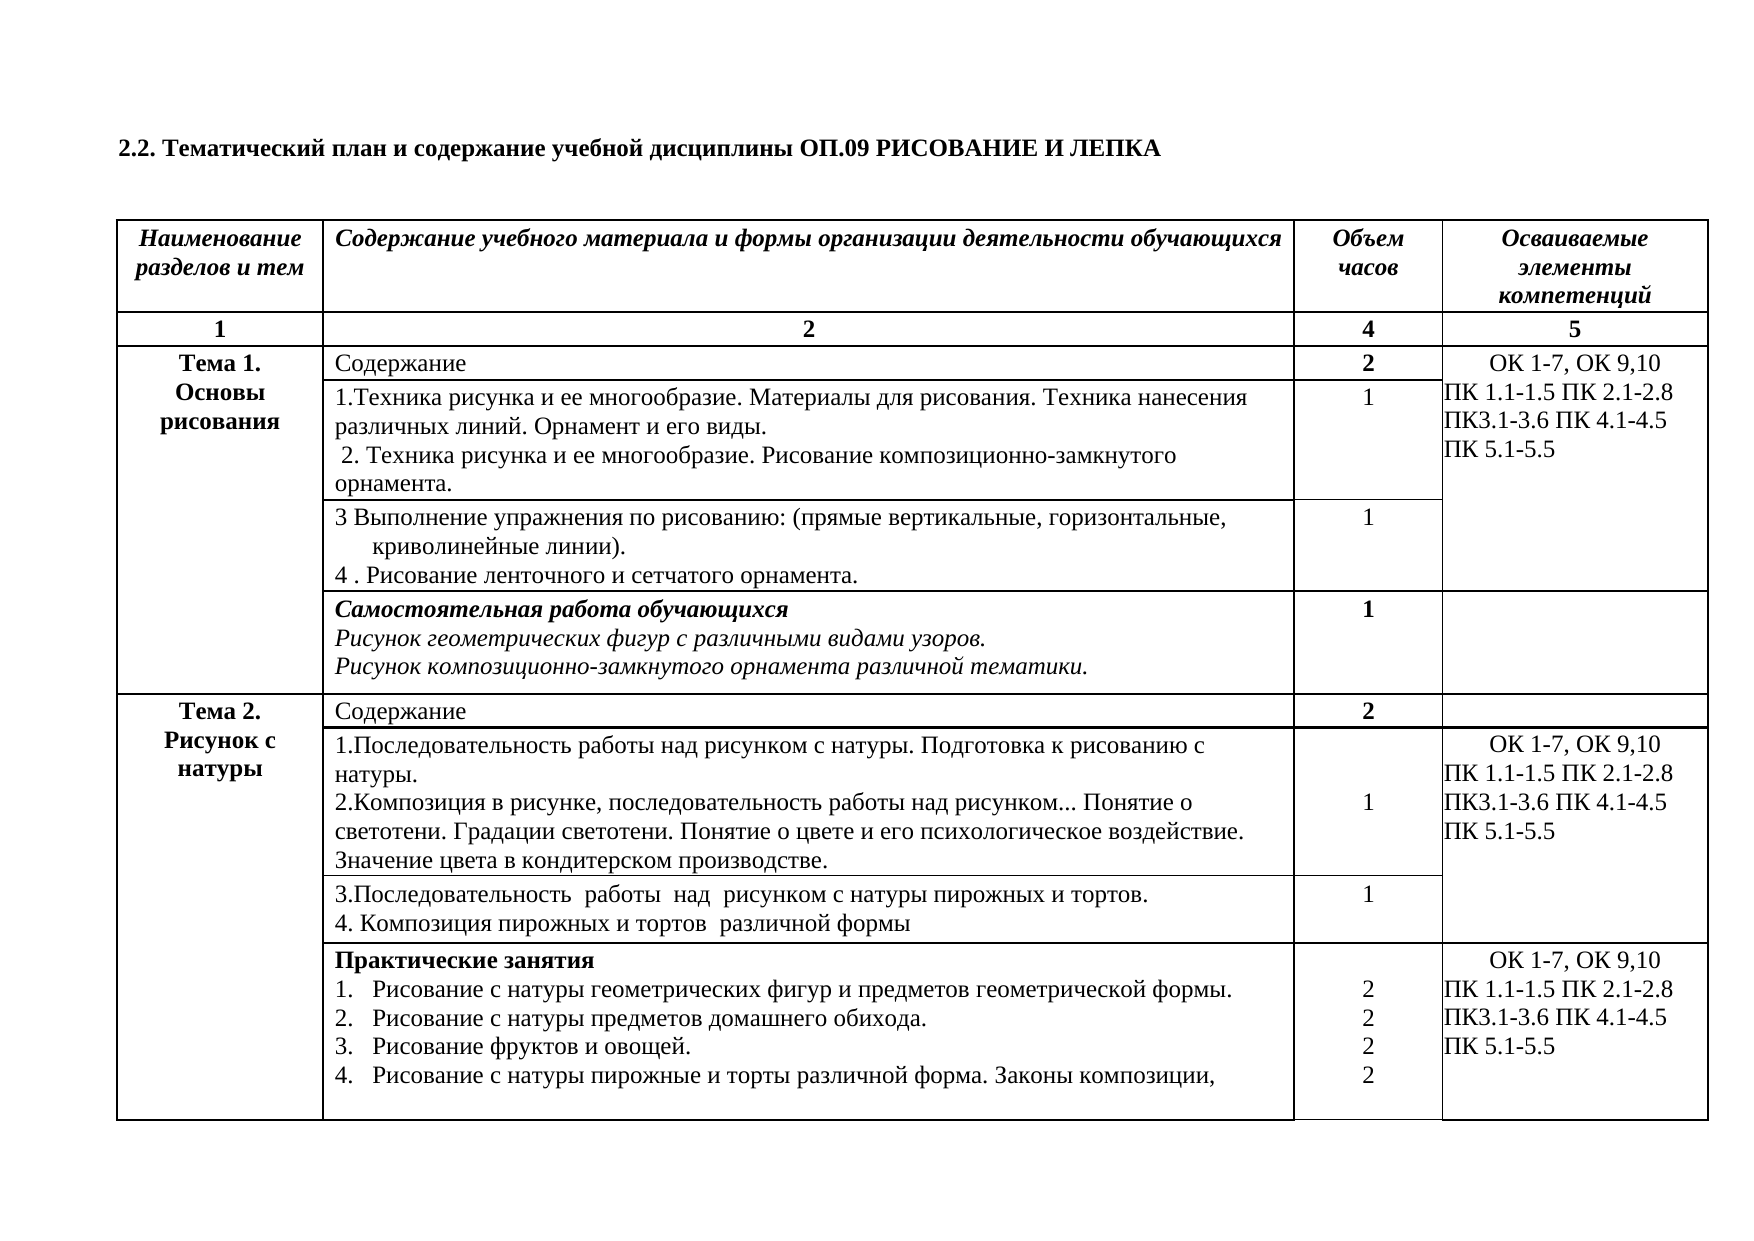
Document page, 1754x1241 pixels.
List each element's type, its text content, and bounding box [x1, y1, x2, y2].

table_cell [1443, 944, 1707, 1119]
table_cell 2 [324, 313, 1293, 344]
table_cell ОК 1-7, ОК 9,10 ПК 1.1-1.5 ПК 2.1-2.8 ПК3.1-3.6 ПК 4.1-4.5 ПК 5.1-5.5 [1443, 347, 1707, 590]
table_cell 3 Выполнение упражнения по рисованию: (прямые вертикальные, горизонтальные, криволинейные линии). 4 . Рисование ленточного и сетчатого орнамента. [324, 501, 1293, 590]
table_cell Содержание [324, 695, 1293, 726]
table_cell 1 [1295, 381, 1442, 499]
table_cell 1.Техника рисунка и ее многообразие. Материалы для рисования. Техника нанесения различных линий. Орнамент и его виды. 2. Техника рисунка и ее многообразие. Рисование композиционно-замкнутого орнамента. [324, 381, 1293, 499]
table_cell 1 [1295, 876, 1442, 942]
table_cell 1 [1295, 729, 1442, 875]
table_cell 1 [1295, 592, 1442, 692]
table_cell 5 [1443, 313, 1707, 344]
table_header Объем часов [1295, 221, 1442, 311]
table_cell 1 [1295, 500, 1442, 590]
table_cell ОК 1-7, ОК 9,10 ПК 1.1-1.5 ПК 2.1-2.8 ПК3.1-3.6 ПК 4.1-4.5 ПК 5.1-5.5 [1443, 729, 1707, 942]
table_cell 1.Последовательность работы над рисунком с натуры. Подготовка к рисованию с натуры. 2.Композиция в рисунке, последовательность работы над рисунком... Понятие о светотени. Градации светотени. Понятие о цвете и его психологическое воздействие. Значение цвета в кондитерском производстве. [324, 729, 1293, 875]
text 2.2. Тематический план и содержание учебной дисциплины ОП.09 РИСОВАНИЕ И ЛЕПКА [118, 133, 1636, 162]
table_cell 3.Последовательность работы над рисунком с натуры пирожных и тортов. 4. Композиция пирожных и тортов различной формы [324, 876, 1293, 942]
table_header Осваиваемые элементы компетенций [1443, 221, 1707, 311]
table_cell 2 2 2 2 [1295, 944, 1442, 1119]
table_cell Содержание [324, 347, 1293, 378]
table_cell 2 [1295, 695, 1442, 726]
table_cell Тема 2. Рисунок с натуры [118, 695, 322, 1119]
table_header Содержание учебного материала и формы организации деятельности обучающихся [324, 221, 1293, 311]
table_cell [1443, 592, 1707, 692]
table_cell 2 [1295, 347, 1442, 378]
table_cell Тема 1. Основы рисования [118, 347, 322, 692]
table_cell Самостоятельная работа обучающихся Рисунок геометрических фигур с различными видами узоров. Рисунок композиционно-замкнутого орнамента различной тематики. [324, 592, 1293, 692]
table_cell 4 [1295, 313, 1442, 344]
table_cell [1443, 695, 1707, 726]
table_cell 1 [118, 313, 322, 344]
table_cell Практические занятия Рисование с натуры геометрических фигур и предметов геометрической формы. Рисование с натуры предметов домашнего обихода. Рисование фруктов и овощей. Рисование с натуры пирожные и торты различной форма. Законы композиции, [324, 944, 1293, 1119]
table_header Наименование разделов и тем [118, 221, 322, 311]
